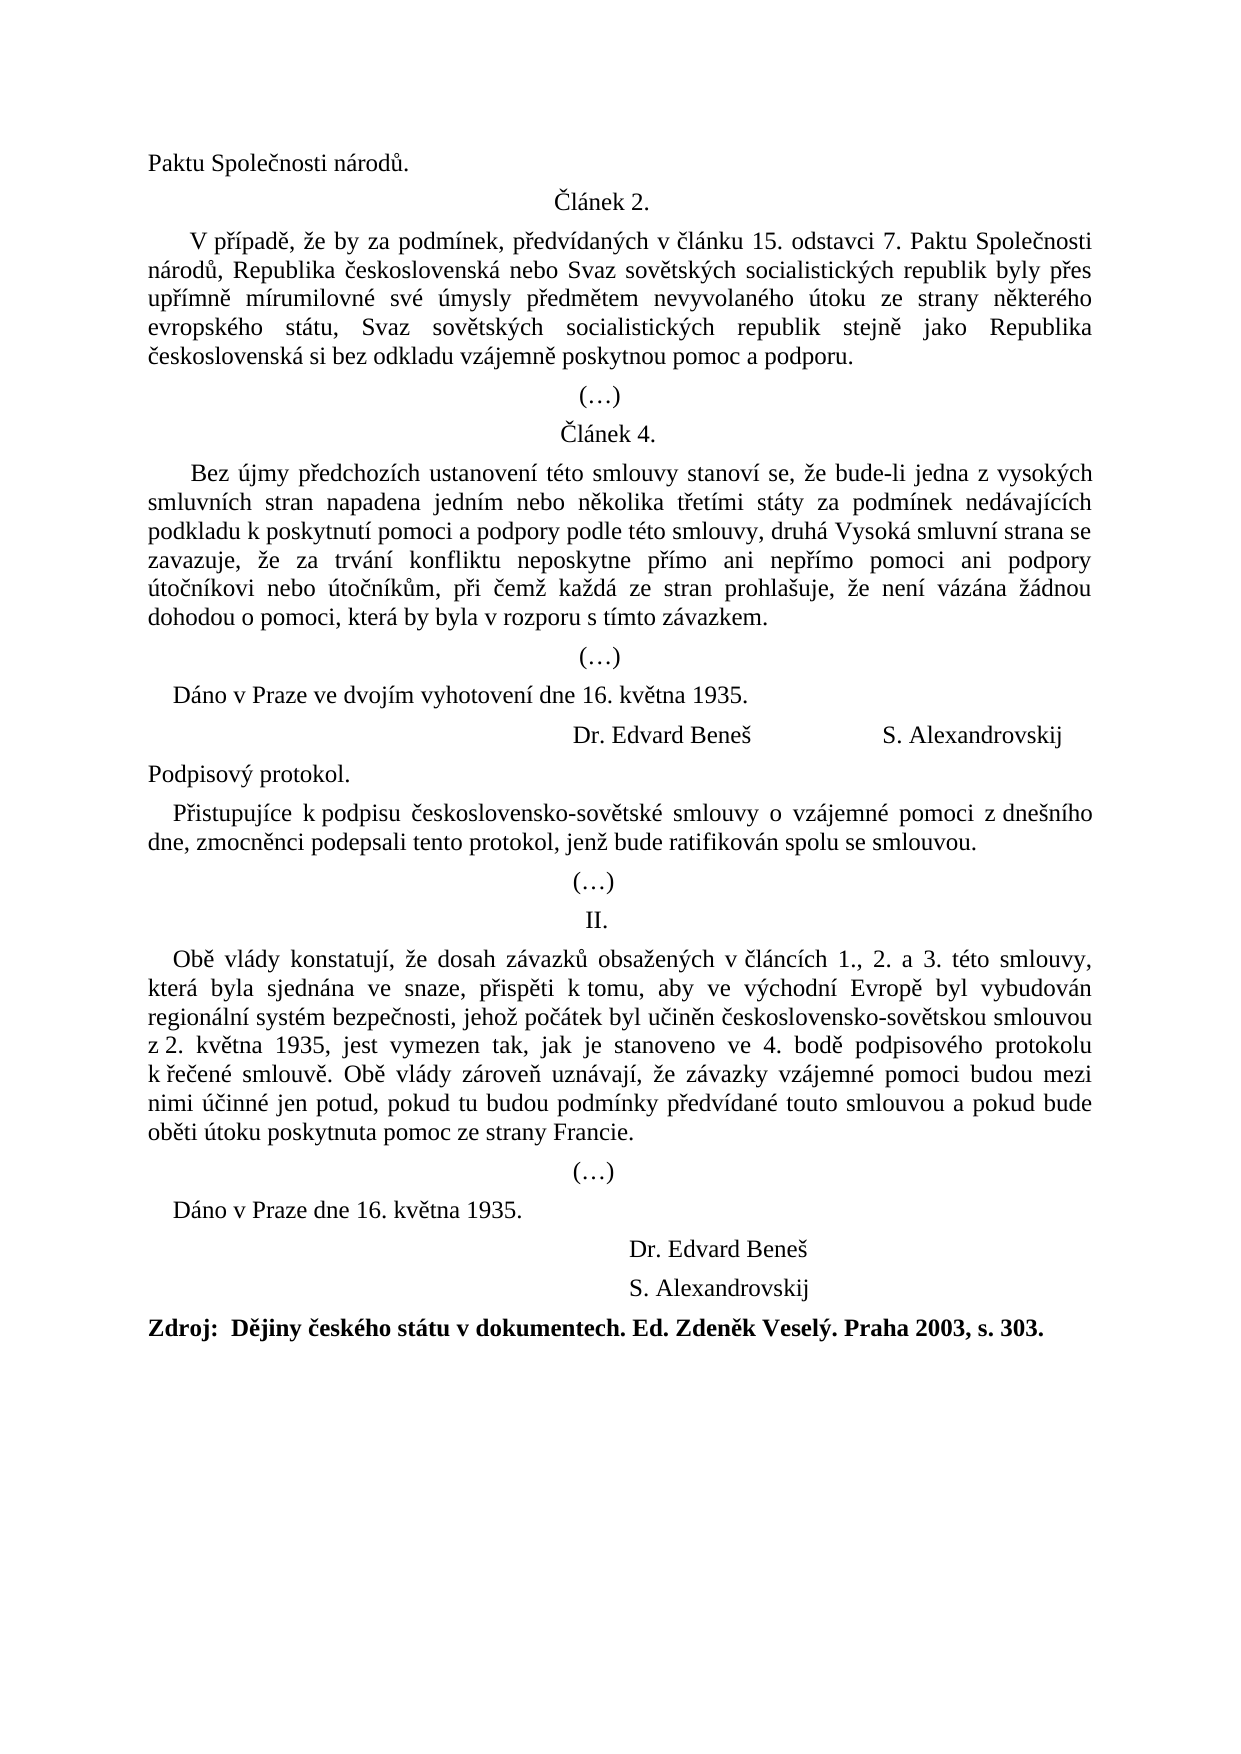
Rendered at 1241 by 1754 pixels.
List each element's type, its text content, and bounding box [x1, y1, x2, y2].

text Dr. Edvard Beneš [148, 1234, 1093, 1263]
text Dáno v Praze dne 16. května 1935. [148, 1195, 1093, 1224]
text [148, 148, 1093, 176]
text Dr. Edvard Beneš S. Alexandrovskij [148, 720, 1093, 748]
text Dáno v Praze ve dvojím vyhotovení dne 16. května 1935. [148, 681, 1093, 709]
text (…) [148, 641, 1093, 670]
text S. Alexandrovskij [148, 1273, 1093, 1302]
text Bez újmy předchozích ustanovení této smlouvy stanoví se, že bude-li jedna z vysokých smluvních stran napadena jedním nebo několika třetími státy za podmínek nedávajících podkladu k poskytnutí pomoci a podpory podle této smlouvy, druhá Vysoká smluvní strana se zavazuje, že za trvání konfliktu neposkytne přímo ani nepřímo pomoci ani podpory útočníkovi nebo útočníkům, při čemž každá ze stran prohlašuje, že není vázána žádnou dohodou o pomoci, která by byla v rozporu s tímto závazkem. [148, 458, 1093, 631]
text Zdroj: Dějiny českého státu v dokumentech. Ed. Zdeněk Veselý. Praha 2003, s. 303. [148, 1313, 1093, 1341]
text (…) [148, 380, 1093, 409]
text Obě vlády konstatují, že dosah závazků obsažených v článcích 1., 2. a 3. této smlouvy, která byla sjednána ve snaze, přispěti k tomu, aby ve východní Evropě byl vybudován regionální systém bezpečnosti, jehož počátek byl učiněn československo-sovětskou smlouvou z 2. května 1935, jest vymezen tak, jak je stanoveno ve 4. bodě podpisového protokolu k řečené smlouvě. Obě vlády zároveň uznávají, že závazky vzájemné pomoci budou mezi nimi účinné jen potud, pokud tu budou podmínky předvídané touto smlouvou a pokud bude oběti útoku poskytnuta pomoc ze strany Francie. [148, 944, 1093, 1146]
text (…) [148, 1156, 1093, 1185]
text Přistupujíce k podpisu československo-sovětské smlouvy o vzájemné pomoci z dnešního dne, zmocněnci podepsali tento protokol, jenž bude ratifikován spolu se smlouvou. [148, 798, 1093, 856]
text Článek 2. [148, 187, 1093, 216]
text V případě, že by za podmínek, předvídaných v článku 15. odstavci 7. Paktu Společnosti národů, Republika československá nebo Svaz sovětských socialistických republik byly přes upřímně mírumilovné své úmysly předmětem nevyvolaného útoku ze strany některého evropského státu, Svaz sovětských socialistických republik stejně jako Republika československá si bez odkladu vzájemně poskytnou pomoc a podporu. [148, 226, 1093, 370]
text (…) [148, 866, 1093, 895]
text Podpisový protokol. [148, 759, 1093, 788]
text II. [148, 905, 1093, 934]
text Článek 4. [148, 419, 1093, 448]
